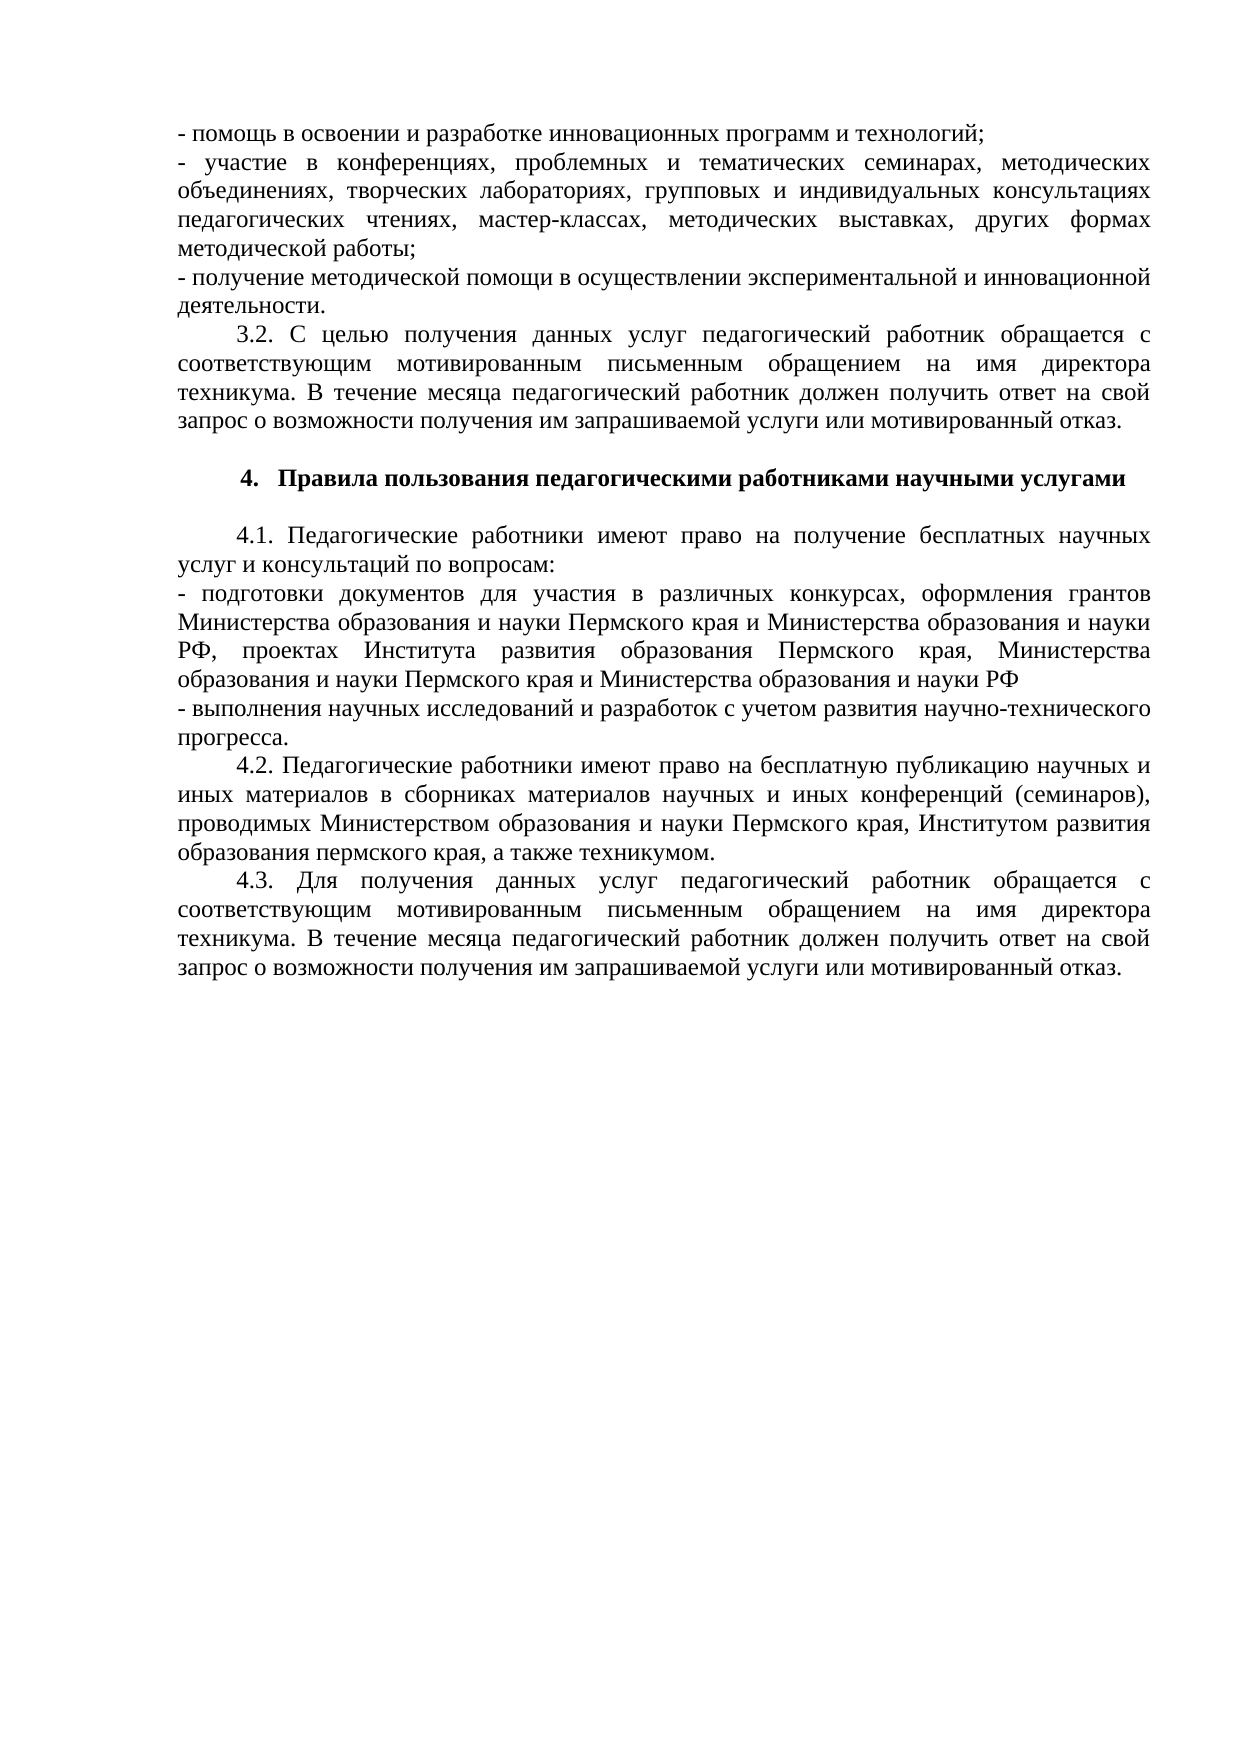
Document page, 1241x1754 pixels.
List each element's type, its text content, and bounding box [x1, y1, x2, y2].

list Правила пользования педагогическими работниками научными услугами [215, 463, 1152, 492]
text 4.3. Для получения данных услуг педагогический работник обращается с соответствующим мотивированным письменным обращением на имя директора техникума. В течение месяца педагогический работник должен получить ответ на свой запрос о возможности получения им запрашиваемой услуги или мотивированный отказ. [177, 866, 1152, 981]
text - выполнения научных исследований и разработок с учетом развития научно-технического прогресса. [177, 693, 1152, 751]
text 4.2. Педагогические работники имеют право на бесплатную публикацию научных и иных материалов в сборниках материалов научных и иных конференций (семинаров), проводимых Министерством образования и науки Пермского края, Институтом развития образования пермского края, а также техникумом. [177, 751, 1152, 866]
text - помощь в освоении и разработке инновационных программ и технологий; [177, 118, 1152, 147]
text - получение методической помощи в осуществлении экспериментальной и инновационной деятельности. [177, 262, 1152, 319]
text - участие в конференциях, проблемных и тематических семинарах, методических объединениях, творческих лабораториях, групповых и индивидуальных консультациях педагогических чтениях, мастер-классах, методических выставках, других формах методической работы; [177, 147, 1152, 262]
text - подготовки документов для участия в различных конкурсах, оформления грантов Министерства образования и науки Пермского края и Министерства образования и науки РФ, проектах Института развития образования Пермского края, Министерства образования и науки Пермского края и Министерства образования и науки РФ [177, 578, 1152, 693]
text 4.1. Педагогические работники имеют право на получение бесплатных научных услуг и консультаций по вопросам: [177, 521, 1152, 578]
text 3.2. С целью получения данных услуг педагогический работник обращается с соответствующим мотивированным письменным обращением на имя директора техникума. В течение месяца педагогический работник должен получить ответ на свой запрос о возможности получения им запрашиваемой услуги или мотивированный отказ. [177, 319, 1152, 434]
